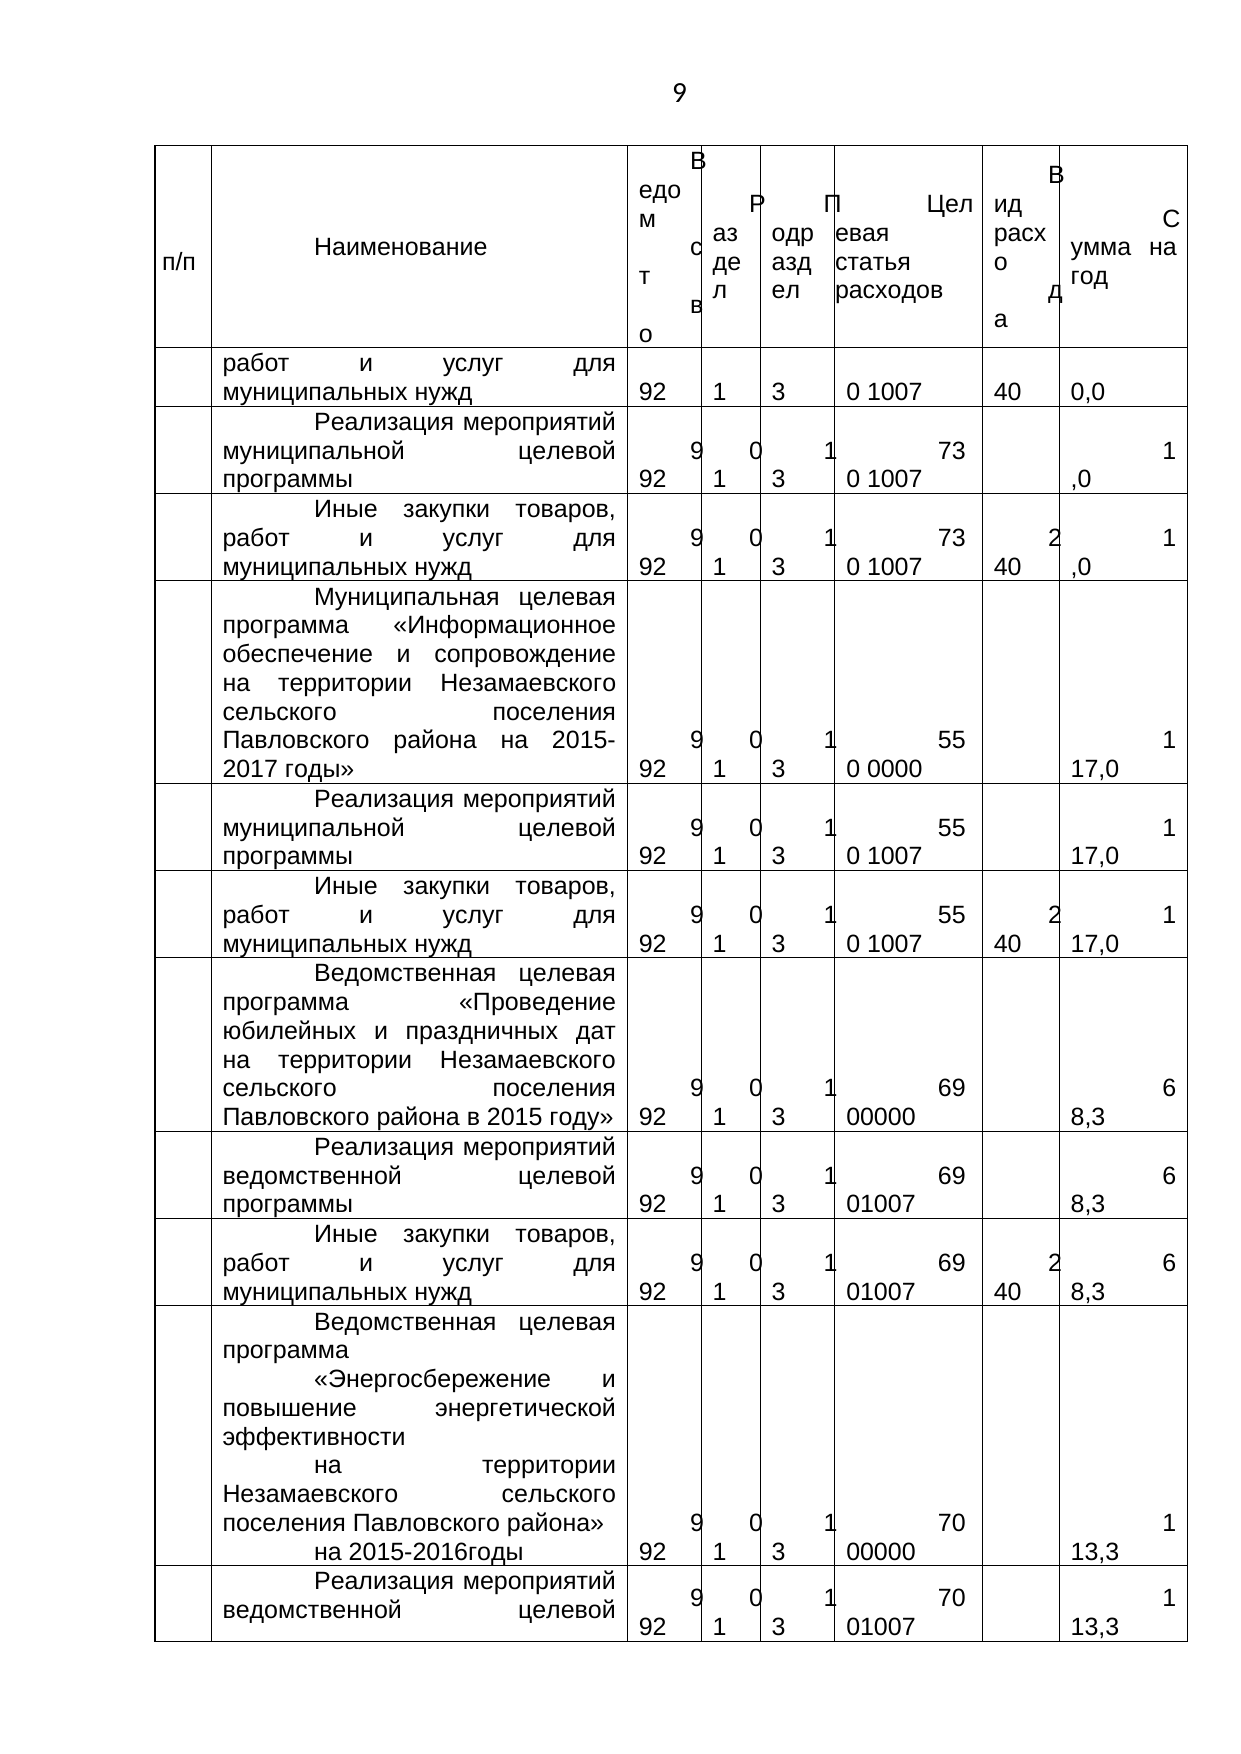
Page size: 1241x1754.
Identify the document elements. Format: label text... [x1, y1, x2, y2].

table_cell 992 [628, 1132, 701, 1218]
table_cell Реализация мероприятий муниципальной целевой программы [212, 784, 627, 870]
table_cell Реализация мероприятий ведомственной целевой программы [212, 1132, 627, 1218]
table_cell [156, 581, 211, 783]
table_cell 240 [983, 1219, 1059, 1305]
table_cell 68,3 [1060, 1132, 1187, 1218]
table_cell Иные закупки товаров, работ и услуг для муниципальных нужд [212, 1219, 627, 1305]
table_cell 113,3 [1060, 1566, 1187, 1641]
table_cell [156, 407, 211, 493]
table_cell 01 [702, 494, 760, 580]
table_cell 13 [761, 1306, 834, 1565]
table_cell 01 [702, 348, 760, 406]
table_cell 6900000 [835, 958, 982, 1131]
table_cell [156, 1132, 211, 1218]
table_cell 13 [761, 581, 834, 783]
table_cell 992 [628, 784, 701, 870]
table_cell [156, 784, 211, 870]
table_cell 55 0 0000 [835, 581, 982, 783]
table_cell 01 [702, 1306, 760, 1565]
table_cell Иные закупки товаров, работ и услуг для муниципальных нужд [212, 871, 627, 957]
table_cell 113,3 [1060, 1306, 1187, 1565]
table_cell 13 [761, 494, 834, 580]
table_cell 992 [628, 581, 701, 783]
table_header Вид расхо да [983, 146, 1059, 347]
table_cell Ведомственная целевая программа «Энергосбережение и повышение энергетической эффективности на территории Незамаевского сельского поселения Павловского района» на 2015-2016годы [212, 1306, 627, 1565]
table_cell [156, 1219, 211, 1305]
table_cell Ведомственная целевая программа «Проведение юбилейных и праздничных дат на территории Незамаевского сельского поселения Павловского района в 2015 году» [212, 958, 627, 1131]
table_cell 40,0 [1060, 348, 1187, 406]
table_cell 13 [761, 1219, 834, 1305]
table_cell 7001007 [835, 1566, 982, 1641]
table_cell 1,0 [1060, 494, 1187, 580]
table_cell 01 [702, 958, 760, 1131]
table_cell 55 0 1007 [835, 784, 982, 870]
table_cell [983, 958, 1059, 1131]
table_cell 68,3 [1060, 958, 1187, 1131]
table_cell 992 [628, 348, 701, 406]
table_cell 73 0 1007 [835, 407, 982, 493]
table_cell [983, 784, 1059, 870]
table_cell Муниципальная целевая программа «Информационное обеспечение и сопровождение на территории Незамаевского сельского поселения Павловского района на 2015-2017 годы» [212, 581, 627, 783]
table_cell [983, 1306, 1059, 1565]
table_cell 01 [702, 784, 760, 870]
table_cell Иные закупки товаров, работ и услуг для муниципальных нужд [212, 494, 627, 580]
table_cell [156, 348, 211, 406]
table_header Ведом ст во [628, 146, 701, 347]
table_cell 992 [628, 1566, 701, 1641]
table_cell [156, 1566, 211, 1641]
table_cell 01 [702, 1132, 760, 1218]
table_cell 13 [761, 871, 834, 957]
table_cell 13 [761, 1566, 834, 1641]
table_cell 992 [628, 1219, 701, 1305]
table_cell 13 [761, 784, 834, 870]
table_cell 992 [628, 407, 701, 493]
table_cell [983, 1132, 1059, 1218]
table_cell 1,0 [1060, 407, 1187, 493]
table_cell 63 0 1007 [835, 348, 982, 406]
table_cell 117,0 [1060, 871, 1187, 957]
table_header № п/п [156, 146, 211, 347]
table_cell 01 [702, 1566, 760, 1641]
table_header Целевая статья расходов [835, 146, 982, 347]
table_cell 6901007 [835, 1132, 982, 1218]
table_cell 01 [702, 1219, 760, 1305]
table_cell 992 [628, 494, 701, 580]
table_cell 68,3 [1060, 1219, 1187, 1305]
table_header Наименование [212, 146, 627, 347]
table_cell Реализация мероприятий муниципальной целевой программы [212, 407, 627, 493]
table_cell 117,0 [1060, 581, 1187, 783]
table_cell 73 0 1007 [835, 494, 982, 580]
table_cell [983, 581, 1059, 783]
table_cell 01 [702, 871, 760, 957]
table_cell 13 [761, 407, 834, 493]
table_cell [212, 1566, 627, 1641]
table_header Раздел [702, 146, 760, 347]
table_cell [156, 1306, 211, 1565]
table_cell 117,0 [1060, 784, 1187, 870]
table_header Подраздел [761, 146, 834, 347]
table_cell 992 [628, 871, 701, 957]
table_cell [212, 348, 627, 406]
table_cell 01 [702, 407, 760, 493]
table_cell 992 [628, 958, 701, 1131]
table_cell 01 [702, 581, 760, 783]
table_cell 992 [628, 1306, 701, 1565]
table_cell 13 [761, 958, 834, 1131]
table_cell 13 [761, 1132, 834, 1218]
table_cell 6901007 [835, 1219, 982, 1305]
table_cell 7000000 [835, 1306, 982, 1565]
table_cell 240 [983, 348, 1059, 406]
table_cell 240 [983, 494, 1059, 580]
table_cell 13 [761, 348, 834, 406]
table_cell [983, 1566, 1059, 1641]
table_cell [156, 494, 211, 580]
table_header Сумма на год [1060, 146, 1187, 347]
table_cell [156, 871, 211, 957]
table_cell 240 [983, 871, 1059, 957]
table_cell [156, 958, 211, 1131]
table_cell 55 0 1007 [835, 871, 982, 957]
table_cell [983, 407, 1059, 493]
